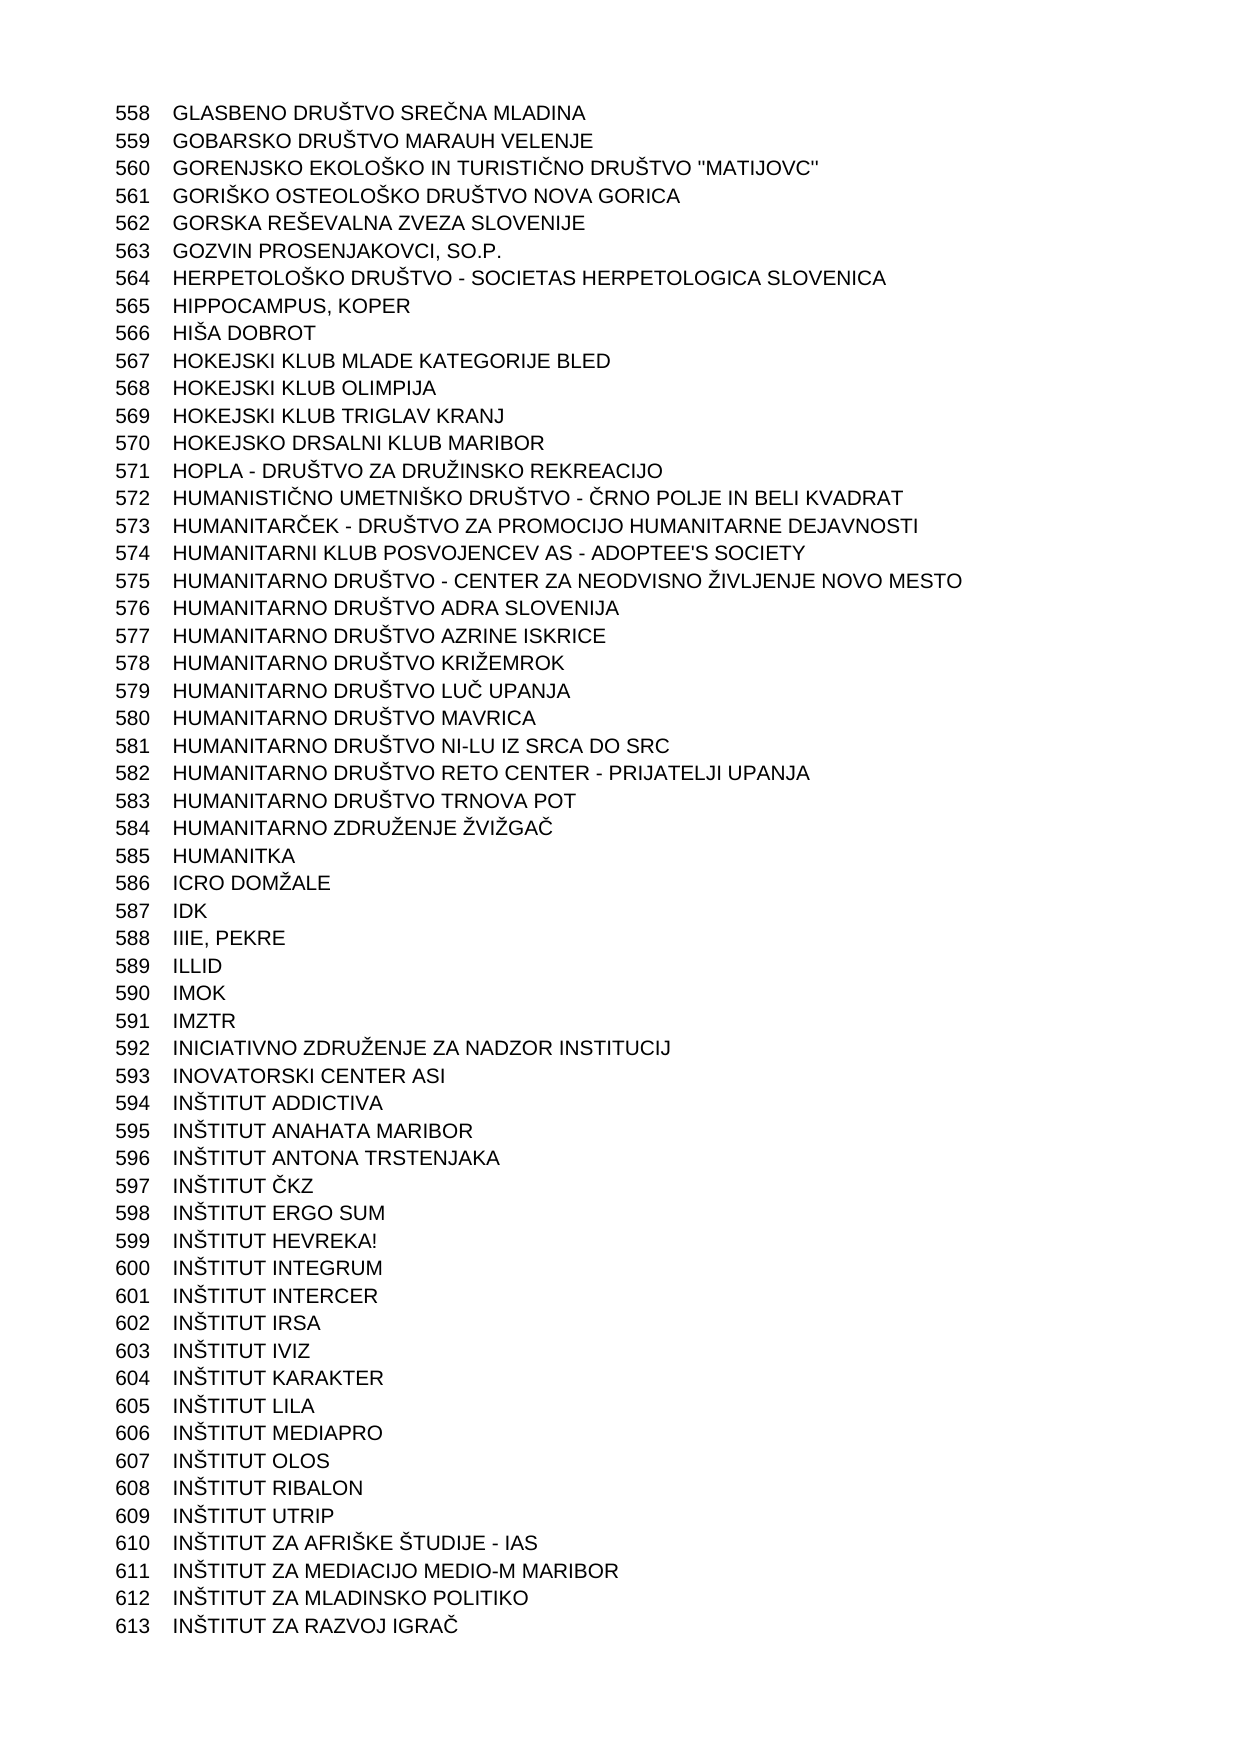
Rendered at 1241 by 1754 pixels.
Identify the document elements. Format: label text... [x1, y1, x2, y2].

table_cell 567 [59, 345, 161, 373]
table_cell 599 [59, 1225, 161, 1253]
table_cell 579 [59, 675, 161, 703]
table_cell GOZVIN PROSENJAKOVCI, SO.P. [161, 235, 1240, 263]
table_cell 588 [59, 923, 161, 950]
table_cell INŠTITUT ADDICTIVA [161, 1088, 1240, 1115]
table_cell INŠTITUT MEDIAPRO [161, 1418, 1240, 1445]
table_cell HUMANITARČEK - DRUŠTVO ZA PROMOCIJO HUMANITARNE DEJAVNOSTI [161, 510, 1240, 538]
table_cell INŠTITUT INTERCER [161, 1280, 1240, 1308]
table_cell 589 [59, 950, 161, 978]
table_cell IMOK [161, 978, 1240, 1005]
table_cell INICIATIVNO ZDRUŽENJE ZA NADZOR INSTITUCIJ [161, 1033, 1240, 1060]
table_cell HOKEJSKI KLUB MLADE KATEGORIJE BLED [161, 345, 1240, 373]
table_cell 594 [59, 1088, 161, 1115]
table_cell 591 [59, 1005, 161, 1033]
table_cell HUMANITARNI KLUB POSVOJENCEV AS - ADOPTEE'S SOCIETY [161, 538, 1240, 565]
table_cell INŠTITUT ZA MLADINSKO POLITIKO [161, 1583, 1240, 1610]
table_cell 569 [59, 400, 161, 428]
table_cell 602 [59, 1308, 161, 1335]
table_cell INŠTITUT OLOS [161, 1445, 1240, 1473]
table_cell 578 [59, 648, 161, 675]
table_cell 607 [59, 1445, 161, 1473]
table_cell INŠTITUT IRSA [161, 1308, 1240, 1335]
table_cell INOVATORSKI CENTER ASI [161, 1060, 1240, 1088]
table_cell HIŠA DOBROT [161, 318, 1240, 345]
table_cell GOBARSKO DRUŠTVO MARAUH VELENJE [161, 125, 1240, 153]
table_cell HUMANITARNO DRUŠTVO LUČ UPANJA [161, 675, 1240, 703]
table_cell HERPETOLOŠKO DRUŠTVO - SOCIETAS HERPETOLOGICA SLOVENICA [161, 263, 1240, 290]
table_cell 600 [59, 1253, 161, 1280]
table_cell 596 [59, 1143, 161, 1170]
table_cell INŠTITUT RIBALON [161, 1473, 1240, 1500]
table_cell INŠTITUT HEVREKA! [161, 1225, 1240, 1253]
table_cell HUMANITARNO DRUŠTVO RETO CENTER - PRIJATELJI UPANJA [161, 758, 1240, 785]
table_cell GORENJSKO EKOLOŠKO IN TURISTIČNO DRUŠTVO ''MATIJOVC'' [161, 153, 1240, 180]
table_cell HUMANITKA [161, 840, 1240, 868]
table_cell INŠTITUT IVIZ [161, 1335, 1240, 1363]
table_cell IMZTR [161, 1005, 1240, 1033]
table_cell 574 [59, 538, 161, 565]
table_cell 605 [59, 1390, 161, 1418]
table_cell 568 [59, 373, 161, 400]
table_cell 608 [59, 1473, 161, 1500]
table_cell 564 [59, 263, 161, 290]
table_cell INŠTITUT ZA AFRIŠKE ŠTUDIJE - IAS [161, 1528, 1240, 1555]
table_cell 577 [59, 620, 161, 648]
table_cell 559 [59, 125, 161, 153]
table_cell INŠTITUT ANAHATA MARIBOR [161, 1115, 1240, 1143]
table_cell GORSKA REŠEVALNA ZVEZA SLOVENIJE [161, 208, 1240, 235]
table_cell 563 [59, 235, 161, 263]
table_cell INŠTITUT UTRIP [161, 1500, 1240, 1528]
table_cell INŠTITUT KARAKTER [161, 1363, 1240, 1390]
table_cell HOKEJSKO DRSALNI KLUB MARIBOR [161, 428, 1240, 455]
table_cell 601 [59, 1280, 161, 1308]
table_cell 595 [59, 1115, 161, 1143]
table_cell 572 [59, 483, 161, 510]
table_cell INŠTITUT ERGO SUM [161, 1198, 1240, 1225]
table_cell IIIE, PEKRE [161, 923, 1240, 950]
table_cell IDK [161, 895, 1240, 923]
table_cell 565 [59, 290, 161, 318]
table_cell HUMANITARNO DRUŠTVO ADRA SLOVENIJA [161, 593, 1240, 620]
table_cell 586 [59, 868, 161, 895]
table_cell 562 [59, 208, 161, 235]
table_cell 612 [59, 1583, 161, 1610]
table_cell 592 [59, 1033, 161, 1060]
table_cell 598 [59, 1198, 161, 1225]
table_cell 585 [59, 840, 161, 868]
table_cell ICRO DOMŽALE [161, 868, 1240, 895]
table_cell INŠTITUT ČKZ [161, 1170, 1240, 1198]
table_cell INŠTITUT ZA MEDIACIJO MEDIO-M MARIBOR [161, 1555, 1240, 1583]
table_cell INŠTITUT ANTONA TRSTENJAKA [161, 1143, 1240, 1170]
table_cell 584 [59, 813, 161, 840]
table_cell 580 [59, 703, 161, 730]
table_cell HOPLA - DRUŠTVO ZA DRUŽINSKO REKREACIJO [161, 455, 1240, 483]
table_cell GORIŠKO OSTEOLOŠKO DRUŠTVO NOVA GORICA [161, 180, 1240, 208]
table_cell 561 [59, 180, 161, 208]
table_cell 570 [59, 428, 161, 455]
table_cell 581 [59, 730, 161, 758]
table_cell 597 [59, 1170, 161, 1198]
table_cell HUMANISTIČNO UMETNIŠKO DRUŠTVO - ČRNO POLJE IN BELI KVADRAT [161, 483, 1240, 510]
table_cell ILLID [161, 950, 1240, 978]
table_cell HUMANITARNO ZDRUŽENJE ŽVIŽGAČ [161, 813, 1240, 840]
table_cell 576 [59, 593, 161, 620]
table_cell HUMANITARNO DRUŠTVO KRIŽEMROK [161, 648, 1240, 675]
table_cell 566 [59, 318, 161, 345]
table_cell 603 [59, 1335, 161, 1363]
table_cell 571 [59, 455, 161, 483]
table_cell INŠTITUT ZA RAZVOJ IGRAČ [161, 1610, 1240, 1638]
table_cell 560 [59, 153, 161, 180]
table_cell INŠTITUT INTEGRUM [161, 1253, 1240, 1280]
table_cell 558 [59, 98, 161, 125]
table_cell 573 [59, 510, 161, 538]
table_cell GLASBENO DRUŠTVO SREČNA MLADINA [161, 98, 1240, 125]
table_cell HUMANITARNO DRUŠTVO MAVRICA [161, 703, 1240, 730]
table_cell 593 [59, 1060, 161, 1088]
table_cell HUMANITARNO DRUŠTVO NI-LU IZ SRCA DO SRC [161, 730, 1240, 758]
table_cell 609 [59, 1500, 161, 1528]
table_cell 604 [59, 1363, 161, 1390]
table_cell 575 [59, 565, 161, 593]
table_cell HUMANITARNO DRUŠTVO TRNOVA POT [161, 785, 1240, 813]
table_cell 590 [59, 978, 161, 1005]
table_cell HOKEJSKI KLUB OLIMPIJA [161, 373, 1240, 400]
table_cell HIPPOCAMPUS, KOPER [161, 290, 1240, 318]
table_cell 582 [59, 758, 161, 785]
table_cell 610 [59, 1528, 161, 1555]
table_cell 583 [59, 785, 161, 813]
table_cell HUMANITARNO DRUŠTVO - CENTER ZA NEODVISNO ŽIVLJENJE NOVO MESTO [161, 565, 1240, 593]
table_cell INŠTITUT LILA [161, 1390, 1240, 1418]
table_cell HOKEJSKI KLUB TRIGLAV KRANJ [161, 400, 1240, 428]
table_cell 613 [59, 1610, 161, 1638]
table_cell HUMANITARNO DRUŠTVO AZRINE ISKRICE [161, 620, 1240, 648]
table_cell 587 [59, 895, 161, 923]
table_cell 611 [59, 1555, 161, 1583]
table_cell 606 [59, 1418, 161, 1445]
